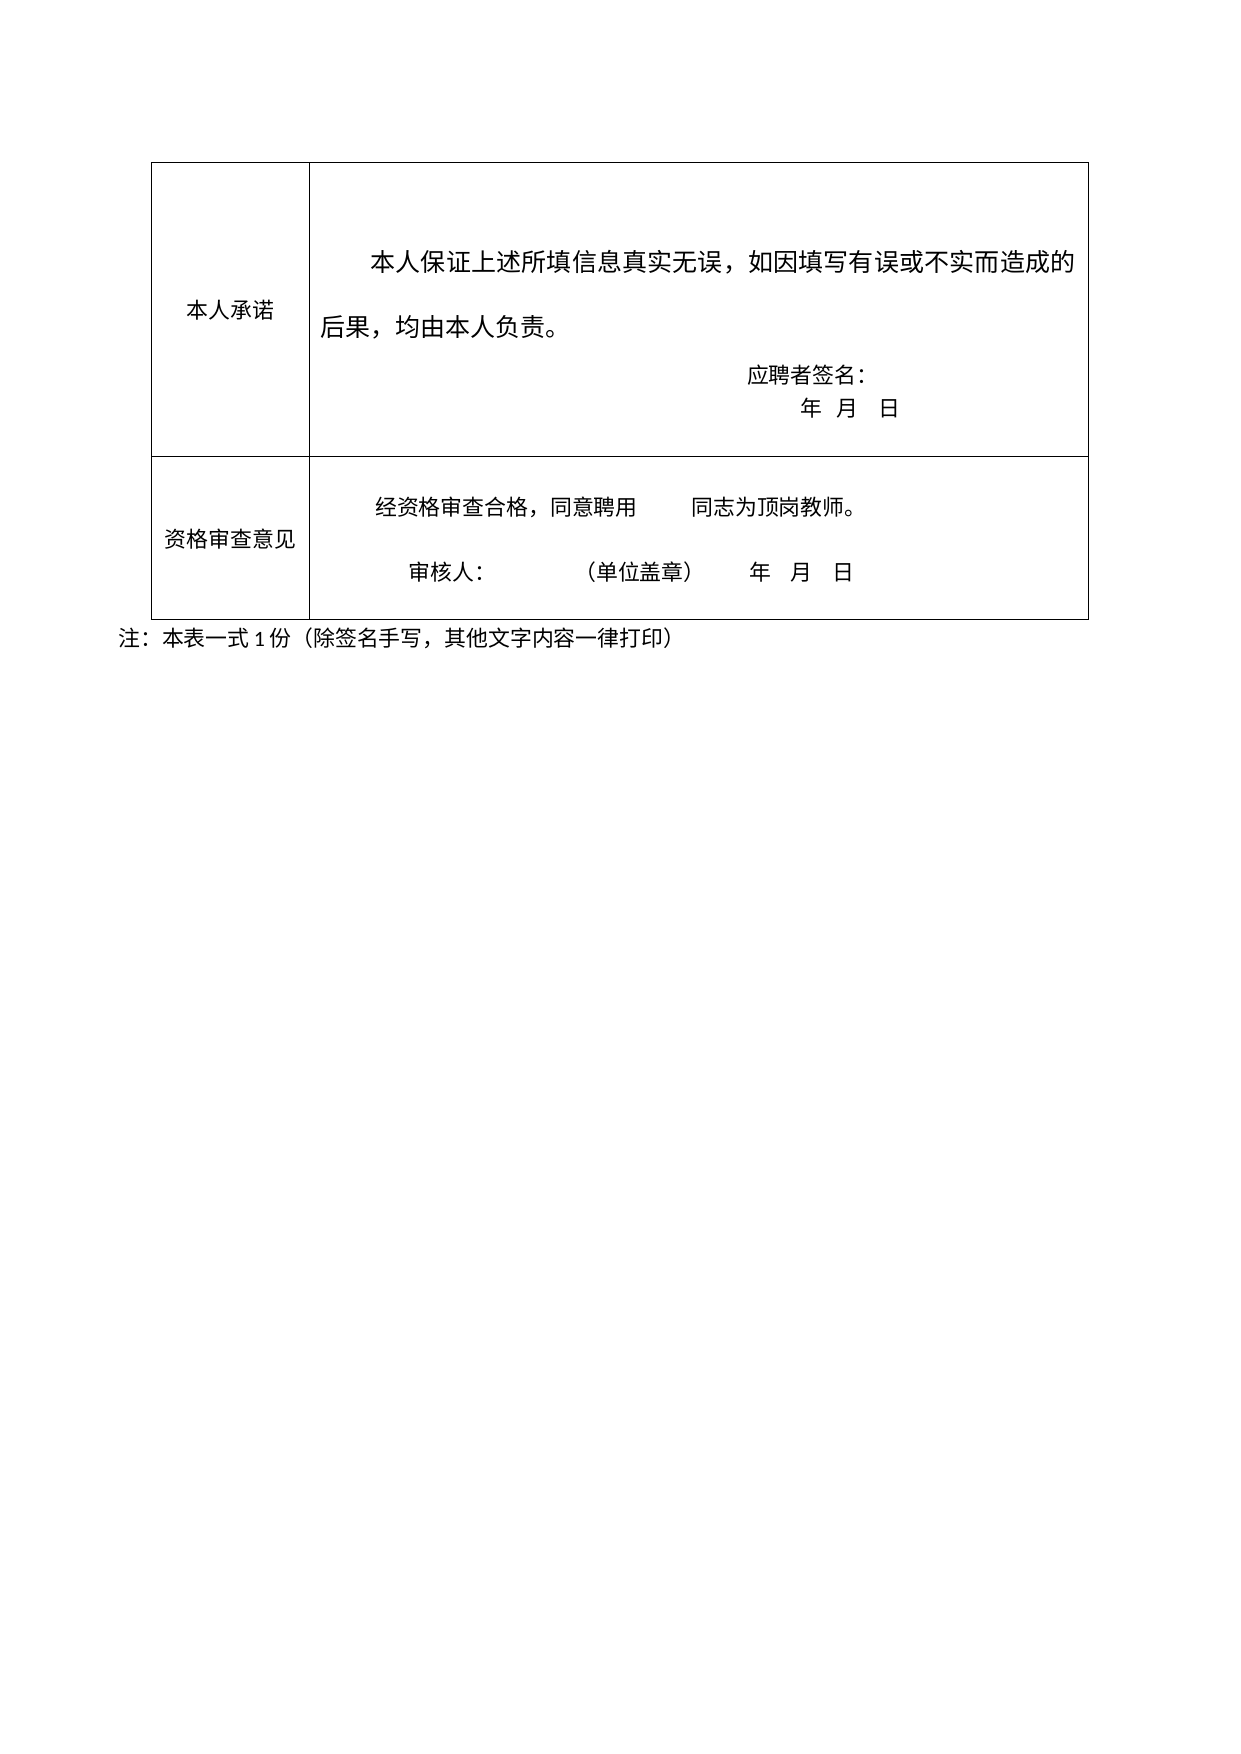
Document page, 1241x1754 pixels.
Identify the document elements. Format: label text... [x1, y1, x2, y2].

text 注：本表一式1份（除签名手写，其他文字内容一律打印） [118, 620, 1122, 653]
table_cell 本人保证上述所填信息真实无误，如因填写有误或不实而造成的后果，均由本人负责。 应聘者签名： 年 月 日 [310, 163, 1088, 456]
table_cell 经资格审查合格，同意聘用 同志为顶岗教师。 审核人： （单位盖章） 年 月 日 [310, 457, 1088, 619]
table_cell 资格审查意见 [152, 457, 309, 619]
table_cell 本人承诺 [152, 163, 309, 456]
